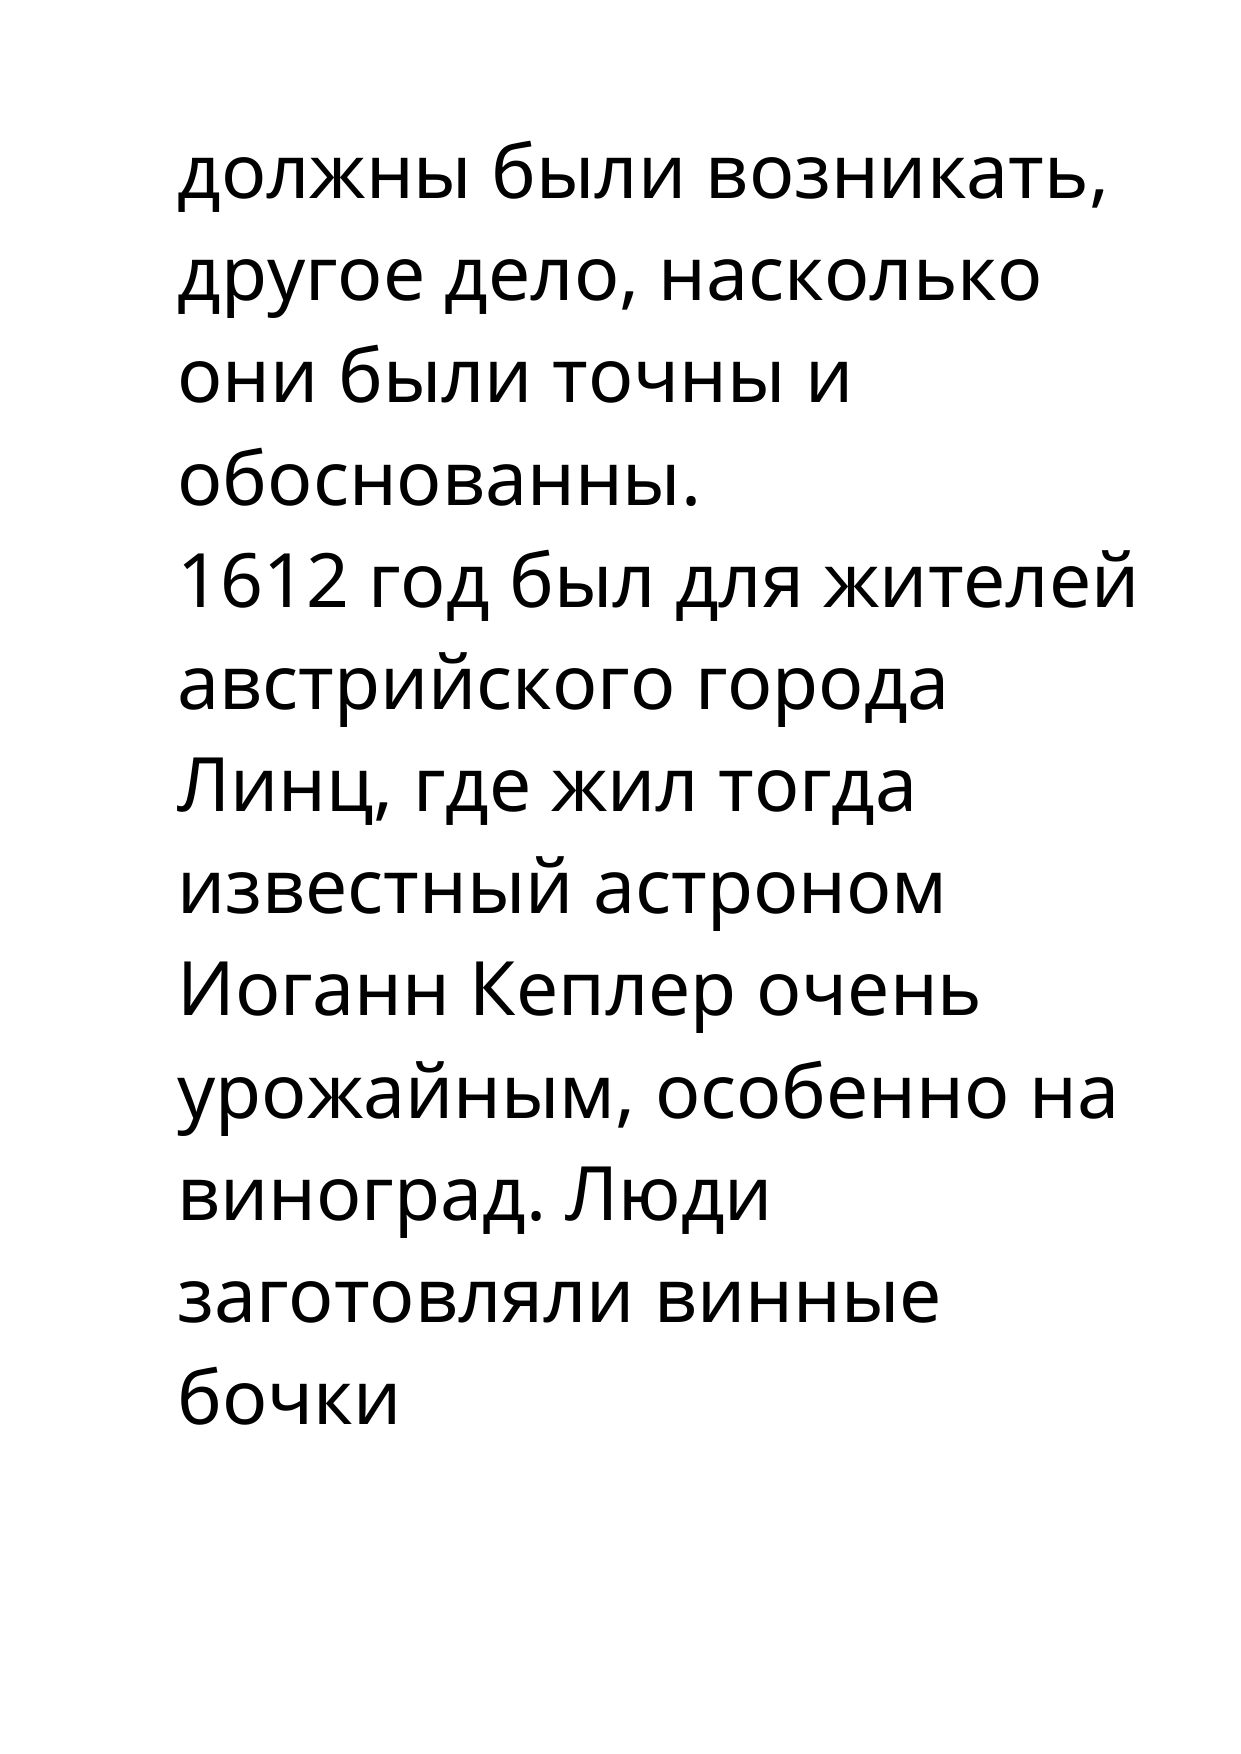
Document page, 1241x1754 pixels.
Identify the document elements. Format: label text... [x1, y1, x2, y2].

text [177, 118, 1152, 322]
text Иоганн Кеплер очень урожайным, особенно на виноград. Люди заготовляли винные бочки [177, 936, 1152, 1447]
text они были точны и обоснованны. [177, 322, 1152, 527]
text 1612 год был для жителей австрийского города Линц, где жил тогда известный астроном [177, 527, 1152, 936]
